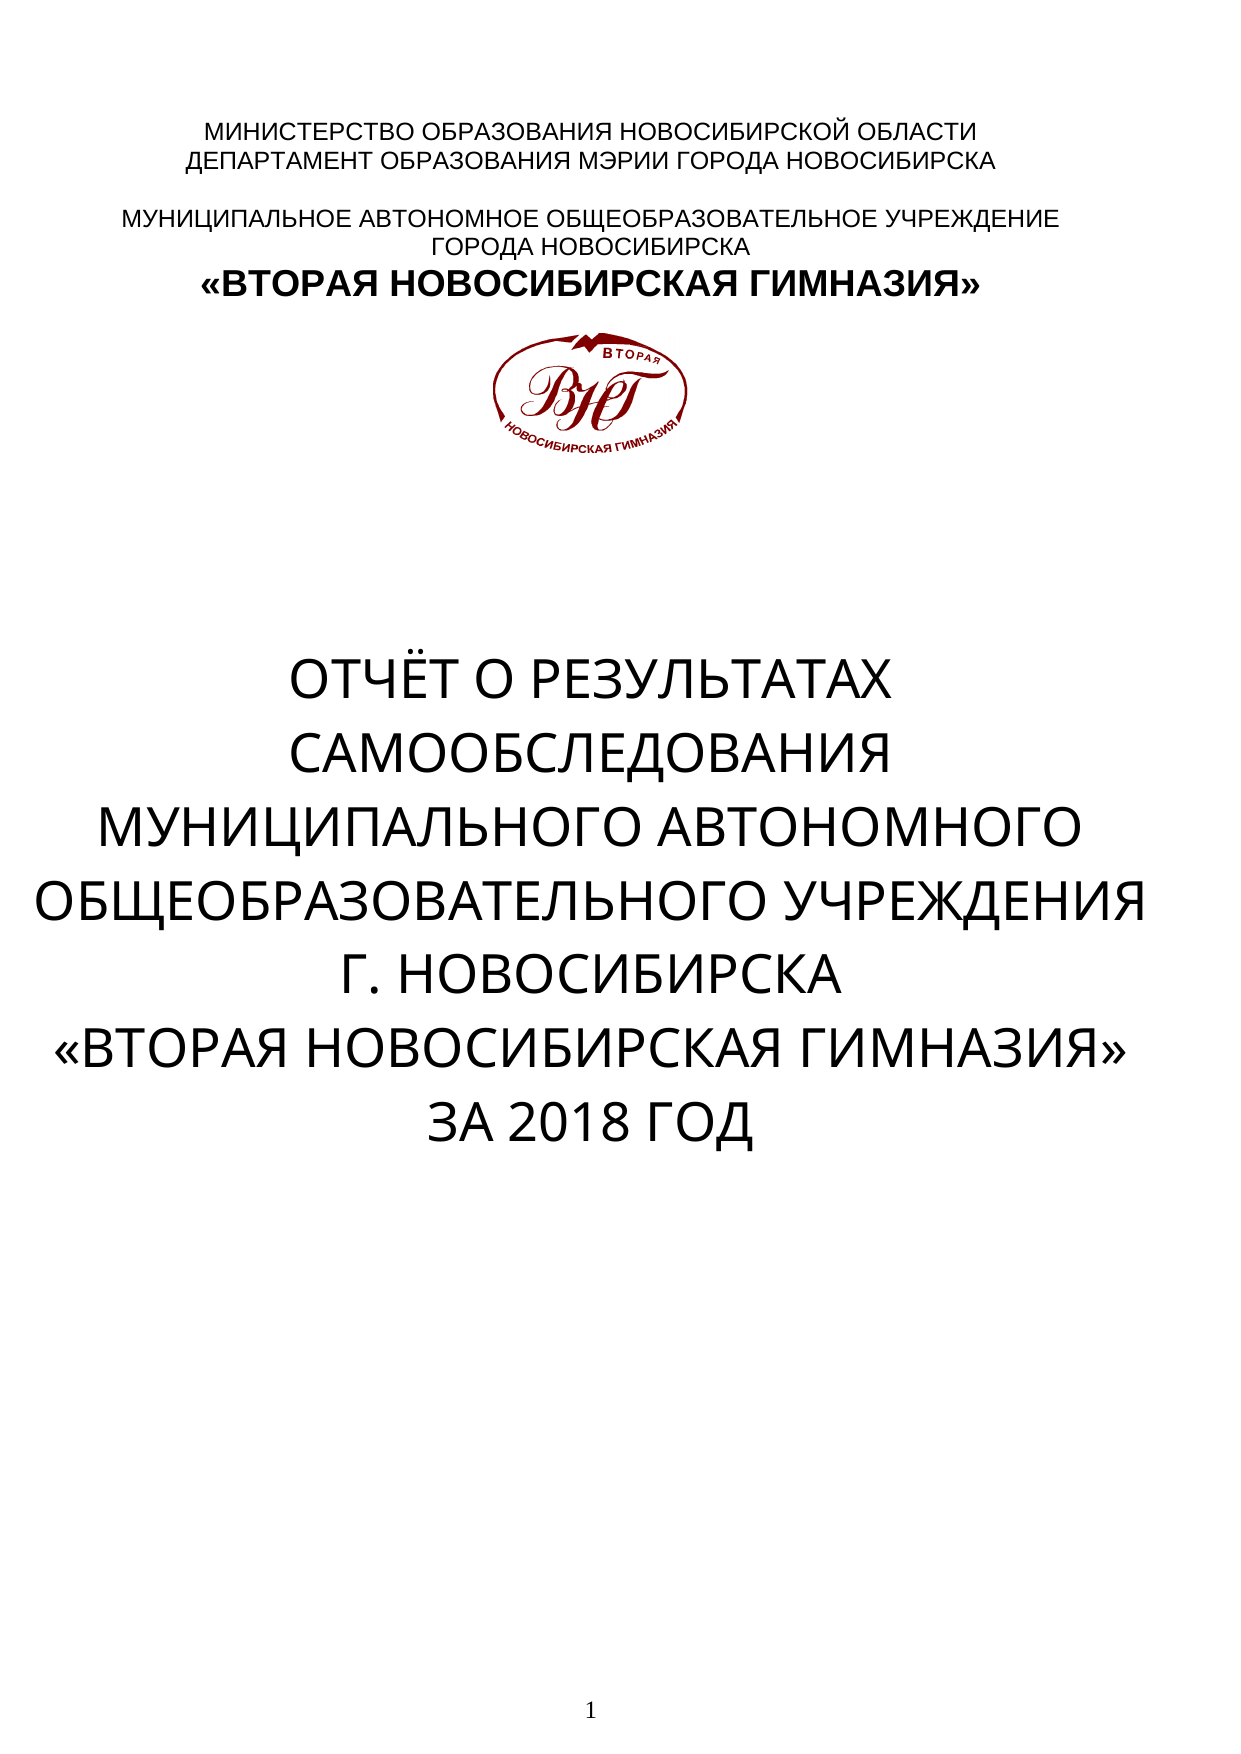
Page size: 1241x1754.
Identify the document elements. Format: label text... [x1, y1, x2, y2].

text «ВТОРАЯ НОВОСИБИРСКАЯ ГИМНАЗИЯ» [29, 1009, 1152, 1083]
picture [493, 333, 689, 453]
text ОТЧЁТ О РЕЗУЛЬТАТАХ САМООБСЛЕДОВАНИЯ [29, 641, 1152, 788]
text Г. НОВОСИБИРСКА [29, 936, 1152, 1009]
text МУНИЦИПАЛЬНОГО АВТОНОМНОГО [29, 788, 1152, 862]
text «ВТОРАЯ НОВОСИБИРСКАЯ ГИМНАЗИЯ» [29, 261, 1152, 304]
text МУНИЦИПАЛЬНОЕ АВТОНОМНОЕ ОБЩЕОБРАЗОВАТЕЛЬНОЕ УЧРЕЖДЕНИЕ [29, 204, 1152, 232]
text ЗА 2018 ГОД [29, 1083, 1152, 1157]
text МИНИСТЕРСТВО ОБРАЗОВАНИЯ НОВОСИБИРСКОЙ ОБЛАСТИ ДЕПАРТАМЕНТ ОБРАЗОВАНИЯ МЭРИИ ГОРОДА НОВОСИБИРСКА [29, 117, 1152, 175]
text ГОРОДА НОВОСИБИРСКА [29, 232, 1152, 261]
text ОБЩЕОБРАЗОВАТЕЛЬНОГО УЧРЕЖДЕНИЯ [29, 862, 1152, 936]
